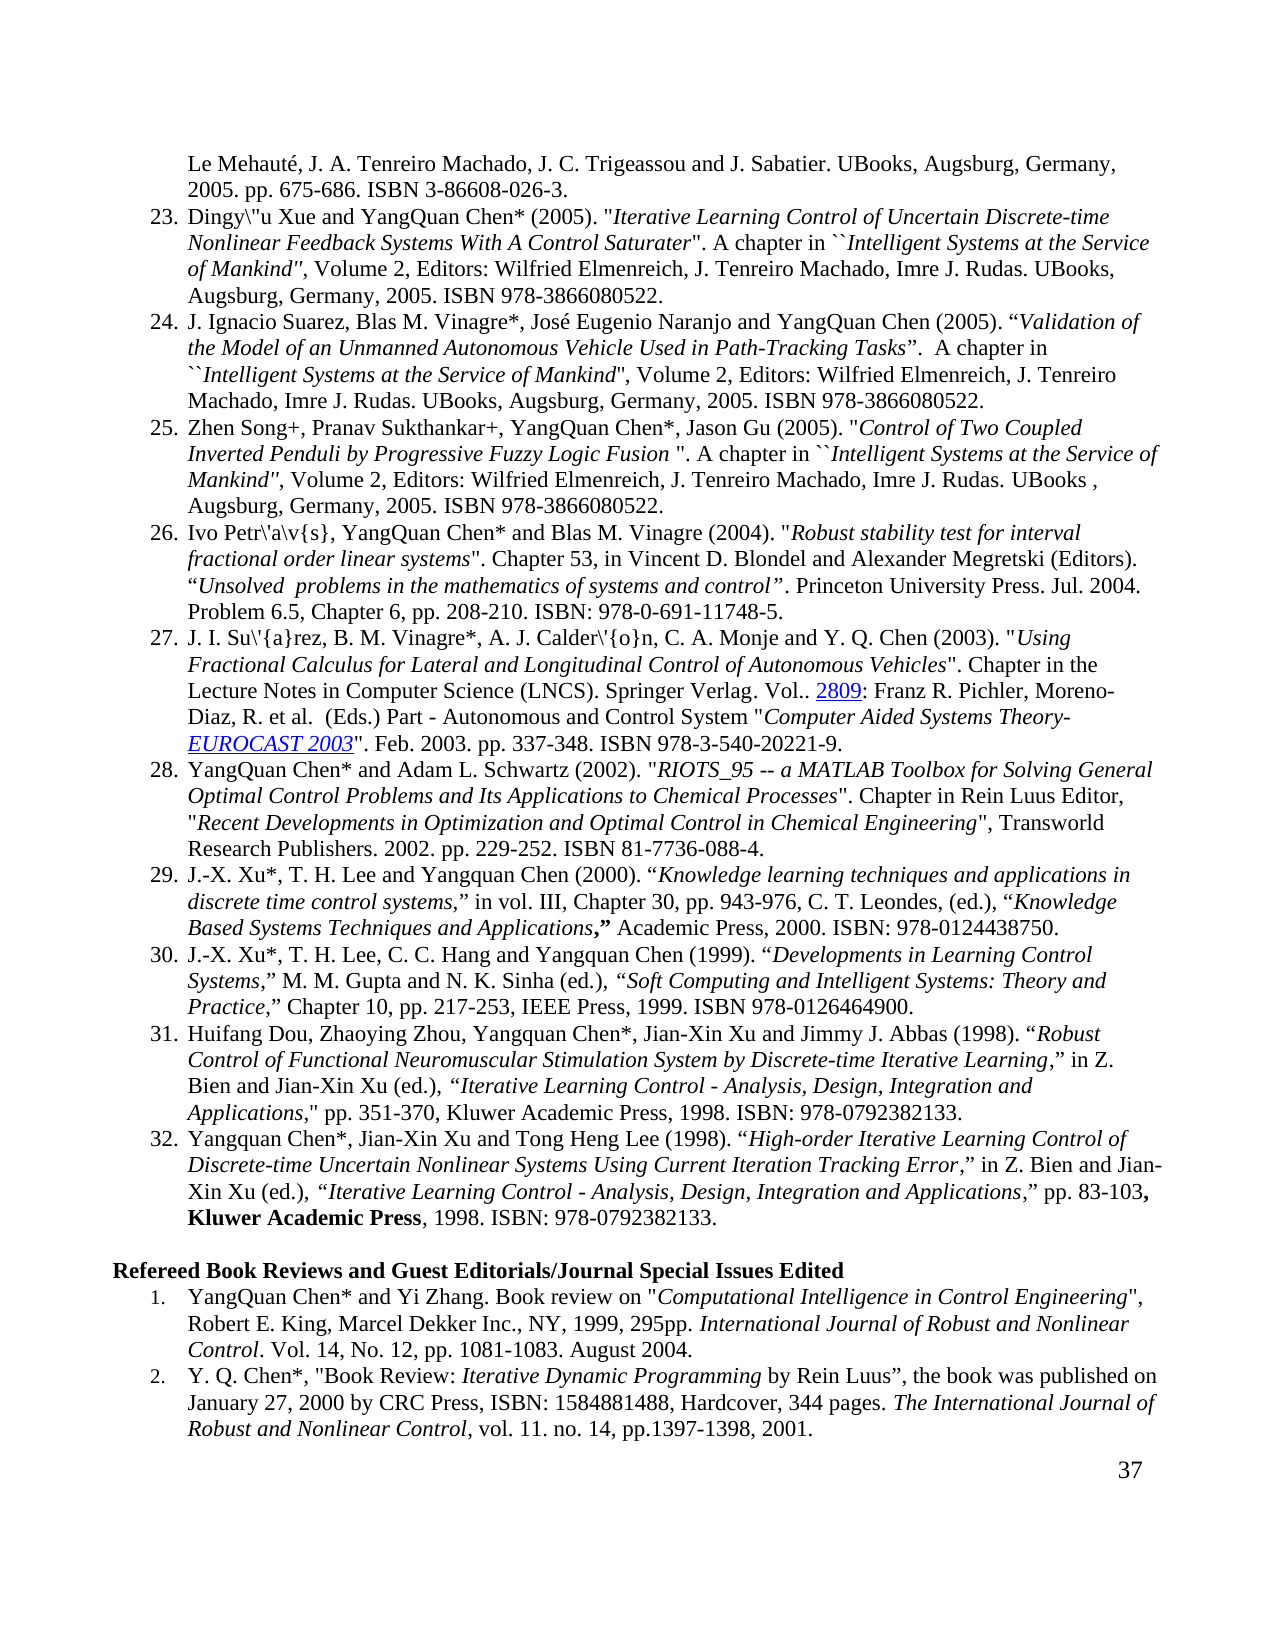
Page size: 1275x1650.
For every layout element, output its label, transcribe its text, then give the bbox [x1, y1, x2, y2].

text Refereed Book Reviews and Guest Editorials/Journal Special Issues Edited [112, 1257, 1162, 1283]
list YangQuan Chen* and Adam L. Schwartz (2002). "RIOTS_95 -- a MATLAB Toolbox for Solving General Optimal Control Problems and Its Applications to Chemical Processes". Chapter in Rein Luus Editor, "Recent Developments in Optimization and Optimal Control in Chemical Engineering", Transworld Research Publishers. 2002. pp. 229-252. ISBN 81-7736-088-4. [150, 756, 1162, 862]
list Ivo Petr\'a\v{s}, YangQuan Chen* and Blas M. Vinagre (2004). "Robust stability test for interval fractional order linear systems". Chapter 53, in Vincent D. Blondel and Alexander Megretski (Editors). “Unsolved problems in the mathematics of systems and control”. Princeton University Press. Jul. 2004. Problem 6.5, Chapter 6, pp. 208-210. ISBN: 978-0-691-11748-5. [150, 519, 1162, 624]
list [150, 150, 1162, 203]
list Huifang Dou, Zhaoying Zhou, Yangquan Chen*, Jian-Xin Xu and Jimmy J. Abbas (1998). “Robust Control of Functional Neuromuscular Stimulation System by Discrete-time Iterative Learning,” in Z. Bien and Jian-Xin Xu (ed.), “Iterative Learning Control - Analysis, Design, Integration and Applications," pp. 351-370, Kluwer Academic Press, 1998. ISBN: 978-0792382133. [150, 1020, 1162, 1125]
list Yangquan Chen*, Jian-Xin Xu and Tong Heng Lee (1998). “High-order Iterative Learning Control of Discrete-time Uncertain Nonlinear Systems Using Current Iteration Tracking Error,” in Z. Bien and Jian-Xin Xu (ed.), “Iterative Learning Control - Analysis, Design, Integration and Applications,” pp. 83-103, Kluwer Academic Press, 1998. ISBN: 978-0792382133. [150, 1125, 1162, 1231]
list J.-X. Xu*, T. H. Lee, C. C. Hang and Yangquan Chen (1999). “Developments in Learning Control Systems,” M. M. Gupta and N. K. Sinha (ed.), “Soft Computing and Intelligent Systems: Theory and Practice,” Chapter 10, pp. 217-253, IEEE Press, 1999. ISBN 978-0126464900. [150, 941, 1162, 1020]
list Y. Q. Chen*, "Book Review: Iterative Dynamic Programming by Rein Luus”, the book was published on January 27, 2000 by CRC Press, ISBN: 1584881488, Hardcover, 344 pages. The International Journal of Robust and Nonlinear Control, vol. 11. no. 14, pp.1397-1398, 2001. [150, 1362, 1162, 1441]
list Dingy\"u Xue and YangQuan Chen* (2005). "Iterative Learning Control of Uncertain Discrete-time Nonlinear Feedback Systems With A Control Saturater". A chapter in ``Intelligent Systems at the Service of Mankind'', Volume 2, Editors: Wilfried Elmenreich, J. Tenreiro Machado, Imre J. Rudas. UBooks, Augsburg, Germany, 2005. ISBN 978-3866080522. [150, 203, 1162, 308]
list J. Ignacio Suarez, Blas M. Vinagre*, José Eugenio Naranjo and YangQuan Chen (2005). “Validation of the Model of an Unmanned Autonomous Vehicle Used in Path-Tracking Tasks”. A chapter in ``Intelligent Systems at the Service of Mankind'', Volume 2, Editors: Wilfried Elmenreich, J. Tenreiro Machado, Imre J. Rudas. UBooks, Augsburg, Germany, 2005. ISBN 978-3866080522. [150, 308, 1162, 413]
list Zhen Song+, Pranav Sukthankar+, YangQuan Chen*, Jason Gu (2005). "Control of Two Coupled Inverted Penduli by Progressive Fuzzy Logic Fusion ". A chapter in ``Intelligent Systems at the Service of Mankind'', Volume 2, Editors: Wilfried Elmenreich, J. Tenreiro Machado, Imre J. Rudas. UBooks , Augsburg, Germany, 2005. ISBN 978-3866080522. [150, 413, 1162, 519]
list J.-X. Xu*, T. H. Lee and Yangquan Chen (2000). “Knowledge learning techniques and applications in discrete time control systems,” in vol. III, Chapter 30, pp. 943-976, C. T. Leondes, (ed.), “Knowledge Based Systems Techniques and Applications,” Academic Press, 2000. ISBN: 978-0124438750. [150, 862, 1162, 941]
list J. I. Su\'{a}rez, B. M. Vinagre*, A. J. Calder\'{o}n, C. A. Monje and Y. Q. Chen (2003). "Using Fractional Calculus for Lateral and Longitudinal Control of Autonomous Vehicles". Chapter in the Lecture Notes in Computer Science (LNCS). Springer Verlag. Vol.. 2809: Franz R. Pichler, Moreno-Diaz, R. et al. (Eds.) Part - Autonomous and Control System "Computer Aided Systems Theory- EUROCAST 2003". Feb. 2003. pp. 337-348. ISBN 978-3-540-20221-9. [150, 624, 1162, 756]
list YangQuan Chen* and Yi Zhang. Book review on "Computational Intelligence in Control Engineering", Robert E. King, Marcel Dekker Inc., NY, 1999, 295pp. International Journal of Robust and Nonlinear Control. Vol. 14, No. 12, pp. 1081-1083. August 2004. [150, 1283, 1162, 1362]
